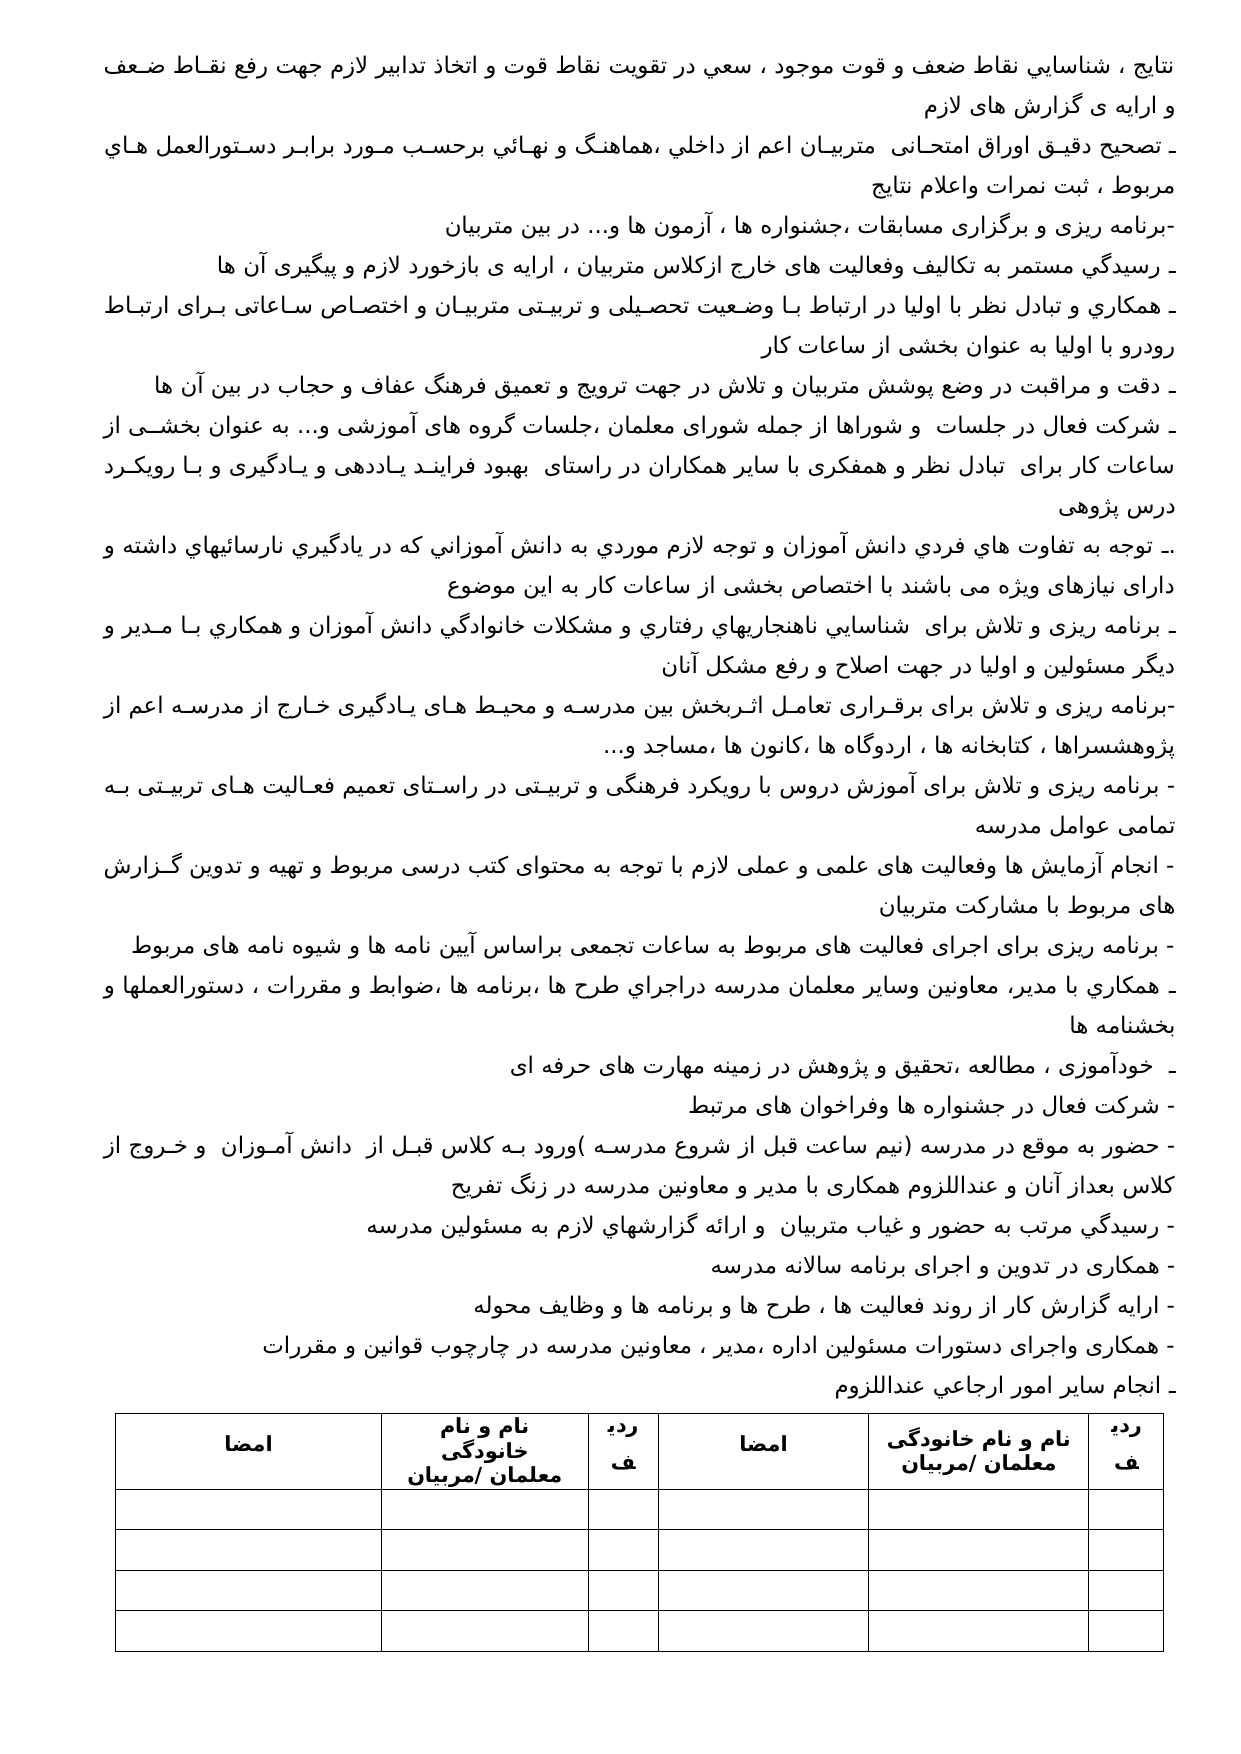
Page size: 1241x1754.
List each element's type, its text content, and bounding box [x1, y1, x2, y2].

table_header ردیف [1089, 1414, 1163, 1488]
text ـ دقت و مراقبت در وضع پوشش متربیان و تلاش در جهت ترویج و تعمیق فرهنگ عفاف و حجاب در بین آن ها [103, 372, 1176, 399]
table_header امضا [116, 1414, 381, 1488]
table_header نام و نام خانودگی معلمان /مربیان [869, 1414, 1088, 1488]
text ـ شركت فعال در جلسات و شوراها از جمله شورای معلمان ،جلسات گروه های آموزشی و... به عنوان بخشی از ساعات کار برای تبادل نظر و همفکری با سایر همکاران در راستای بهبود فرایند یاددهی و یادگیری و با رویکرد درس پژوهی [103, 412, 1176, 519]
table_cell [869, 1571, 1088, 1610]
table_cell [589, 1490, 658, 1529]
text - برنامه ریزی برای اجرای فعالیت های مربوط به ساعات تجمعی براساس آیین نامه ها و شیوه نامه های مربوط [103, 932, 1176, 959]
text ـ تصحيح دقيق اوراق امتحانی متربیان اعم از داخلي ،هماهنگ و نهائي برحسب مورد برابر دستورالعمل هاي مربوط ، ثبت نمرات واعلام نتایج [103, 132, 1176, 199]
table_header نام و نام خانودگی معلمان /مربیان [382, 1414, 588, 1488]
text ـ برنامه ریزی و تلاش برای شناسایي ناهنجاريهاي رفتاري و مشكلات خانوادگي دانش آموزان و همكاري با مدير و ديگر مسئولين و اوليا در جهت اصلاح و رفع مشكل آنان [103, 612, 1176, 679]
text ـ خودآموزی ، مطالعه ،تحقیق و پژوهش در زمینه مهارت های حرفه ای [103, 1052, 1176, 1079]
table_cell [869, 1530, 1088, 1569]
table_cell [116, 1490, 381, 1529]
text - همکاری واجرای دستورات مسئولین اداره ،مدیر ، معاونین مدرسه در چارچوب قوانین و مقررات [103, 1332, 1176, 1359]
table_header امضا [659, 1414, 868, 1488]
table_cell [116, 1571, 381, 1610]
table_cell [659, 1490, 868, 1529]
table_cell [382, 1490, 588, 1529]
table_cell [659, 1611, 868, 1651]
text - برنامه ریزی و تلاش برای آموزش دروس با رویکرد فرهنگی و تربیتی در راستای تعمیم فعالیت های تربیتی به تمامی عوامل مدرسه [103, 772, 1176, 839]
text -برنامه ریزی و تلاش برای برقراری تعامل اثربخش بین مدرسه و محیط های یادگیری خارج از مدرسه اعم از پژوهشسراها ، کتابخانه ها ، اردوگاه ها ،کانون ها ،مساجد و... [103, 692, 1176, 759]
text - حضور به موقع در مدرسه (نیم ساعت قبل از شروع مدرسه )ورود به کلاس قبل از دانش آموزان و خروج از کلاس بعداز آنان و عنداللزوم همکاری با مدیر و معاونین مدرسه در زنگ تفریح [103, 1132, 1176, 1199]
table_header ردیف [589, 1414, 658, 1488]
text - همکاری در تدوین و اجرای برنامه سالانه مدرسه [103, 1252, 1176, 1279]
text .ـ توجه به تفاوت هاي فردي دانش آموزان و توجه لازم موردي به دانش آموزاني كه در يادگيري نارسائيهاي داشته و دارای نیازهای ویژه می باشند با اختصاص بخشی از ساعات کار به این موضوع [103, 532, 1176, 599]
table_cell [869, 1490, 1088, 1529]
text - انجام آزمایش ها وفعالیت های علمی و عملی لازم با توجه به محتوای کتب درسی مربوط و تهیه و تدوین گزارش های مربوط با مشارکت متربیان [103, 852, 1176, 919]
text - رسيدگي مرتب به حضور و غياب متربیان و ارائه گزارشهاي لازم به مسئولین مدرسه [103, 1212, 1176, 1239]
text ـ انجام ساير امور ارجاعي عنداللزوم [103, 1372, 1176, 1399]
text ـ همكاري با مدير، معاونین وساير معلمان مدرسه دراجراي طرح ها ،برنامه ها ،ضوابط و مقررات ، دستورالعملها و بخشنامه ها [103, 972, 1176, 1039]
text - ارایه گزارش کار از روند فعالیت ها ، طرح ها و برنامه ها و وظایف محوله [103, 1292, 1176, 1319]
table_cell [659, 1571, 868, 1610]
table_cell [116, 1530, 381, 1569]
text ـ رسيدگي مستمر به تكاليف وفعالیت های خارج ازکلاس متربیان ، ارایه ی بازخورد لازم و پیگیری آن ها [103, 252, 1176, 279]
table_cell [589, 1571, 658, 1610]
text -برنامه ریزی و برگزاری مسابقات ،جشنواره ها ، آزمون ها و... در بین متربیان [103, 212, 1176, 239]
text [103, 52, 1176, 119]
table_cell [1089, 1490, 1163, 1529]
table_cell [382, 1571, 588, 1610]
table_cell [382, 1530, 588, 1569]
table_cell [589, 1611, 658, 1651]
text ـ همكاري و تبادل نظر با اوليا در ارتباط با وضعیت تحصیلی و تربیتی متربیان و اختصاص ساعاتی برای ارتباط رودرو با اولیا به عنوان بخشی از ساعات کار [103, 292, 1176, 359]
table_cell [1089, 1571, 1163, 1610]
table_cell [1089, 1530, 1163, 1569]
table_cell [1089, 1611, 1163, 1651]
table_cell [589, 1530, 658, 1569]
text - شرکت فعال در جشنواره ها وفراخوان های مرتبط [103, 1092, 1176, 1119]
table_cell [382, 1611, 588, 1651]
table_cell [116, 1611, 381, 1651]
table_cell [869, 1611, 1088, 1651]
table_cell [659, 1530, 868, 1569]
